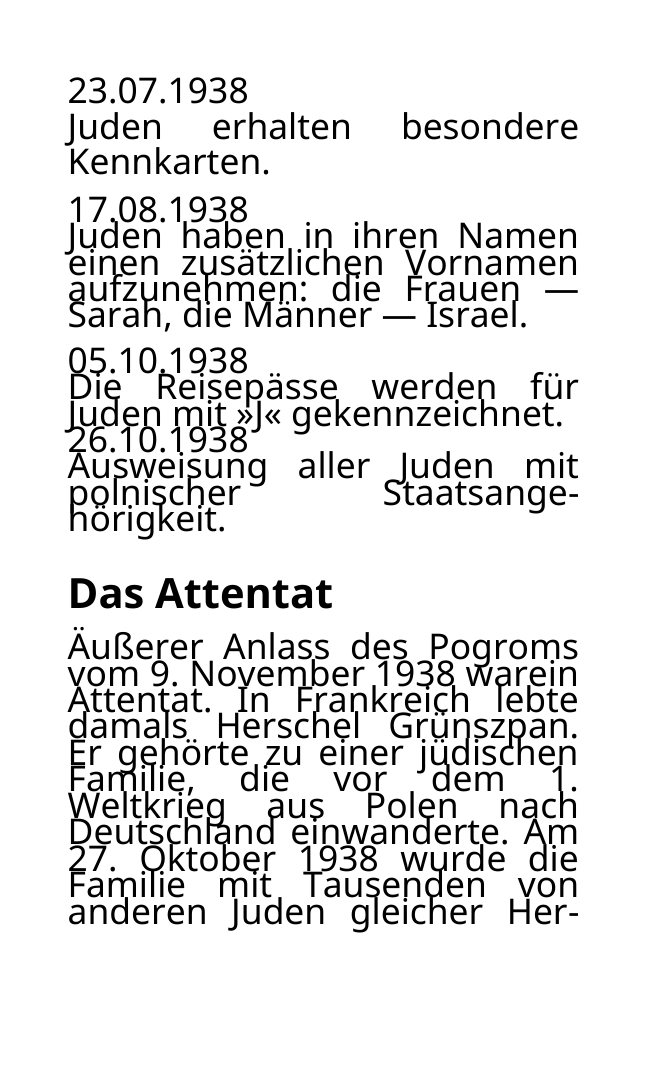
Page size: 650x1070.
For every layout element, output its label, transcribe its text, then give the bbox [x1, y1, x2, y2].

text 17.08.1938 [67, 201, 579, 227]
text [67, 638, 579, 929]
text Die Reisepässe werden für Juden mit »J« gekennzeichnet. [67, 378, 579, 431]
text Ausweisung aller Juden mit polnischer Staatsangehörigkeit. [67, 458, 579, 537]
text Juden haben in ihren Namen einen zusätzlichen Vornamen aufzunehmen: die Frauen — Sarah, die Männer — Israel. [67, 227, 579, 333]
text 05.10.1938 [67, 352, 579, 378]
text Juden erhalten besondere Kennkarten. [67, 111, 579, 182]
subtitle Das Attentat [67, 575, 579, 617]
text 26.10.1938 [67, 431, 579, 458]
text 23.07.1938 [67, 76, 579, 111]
